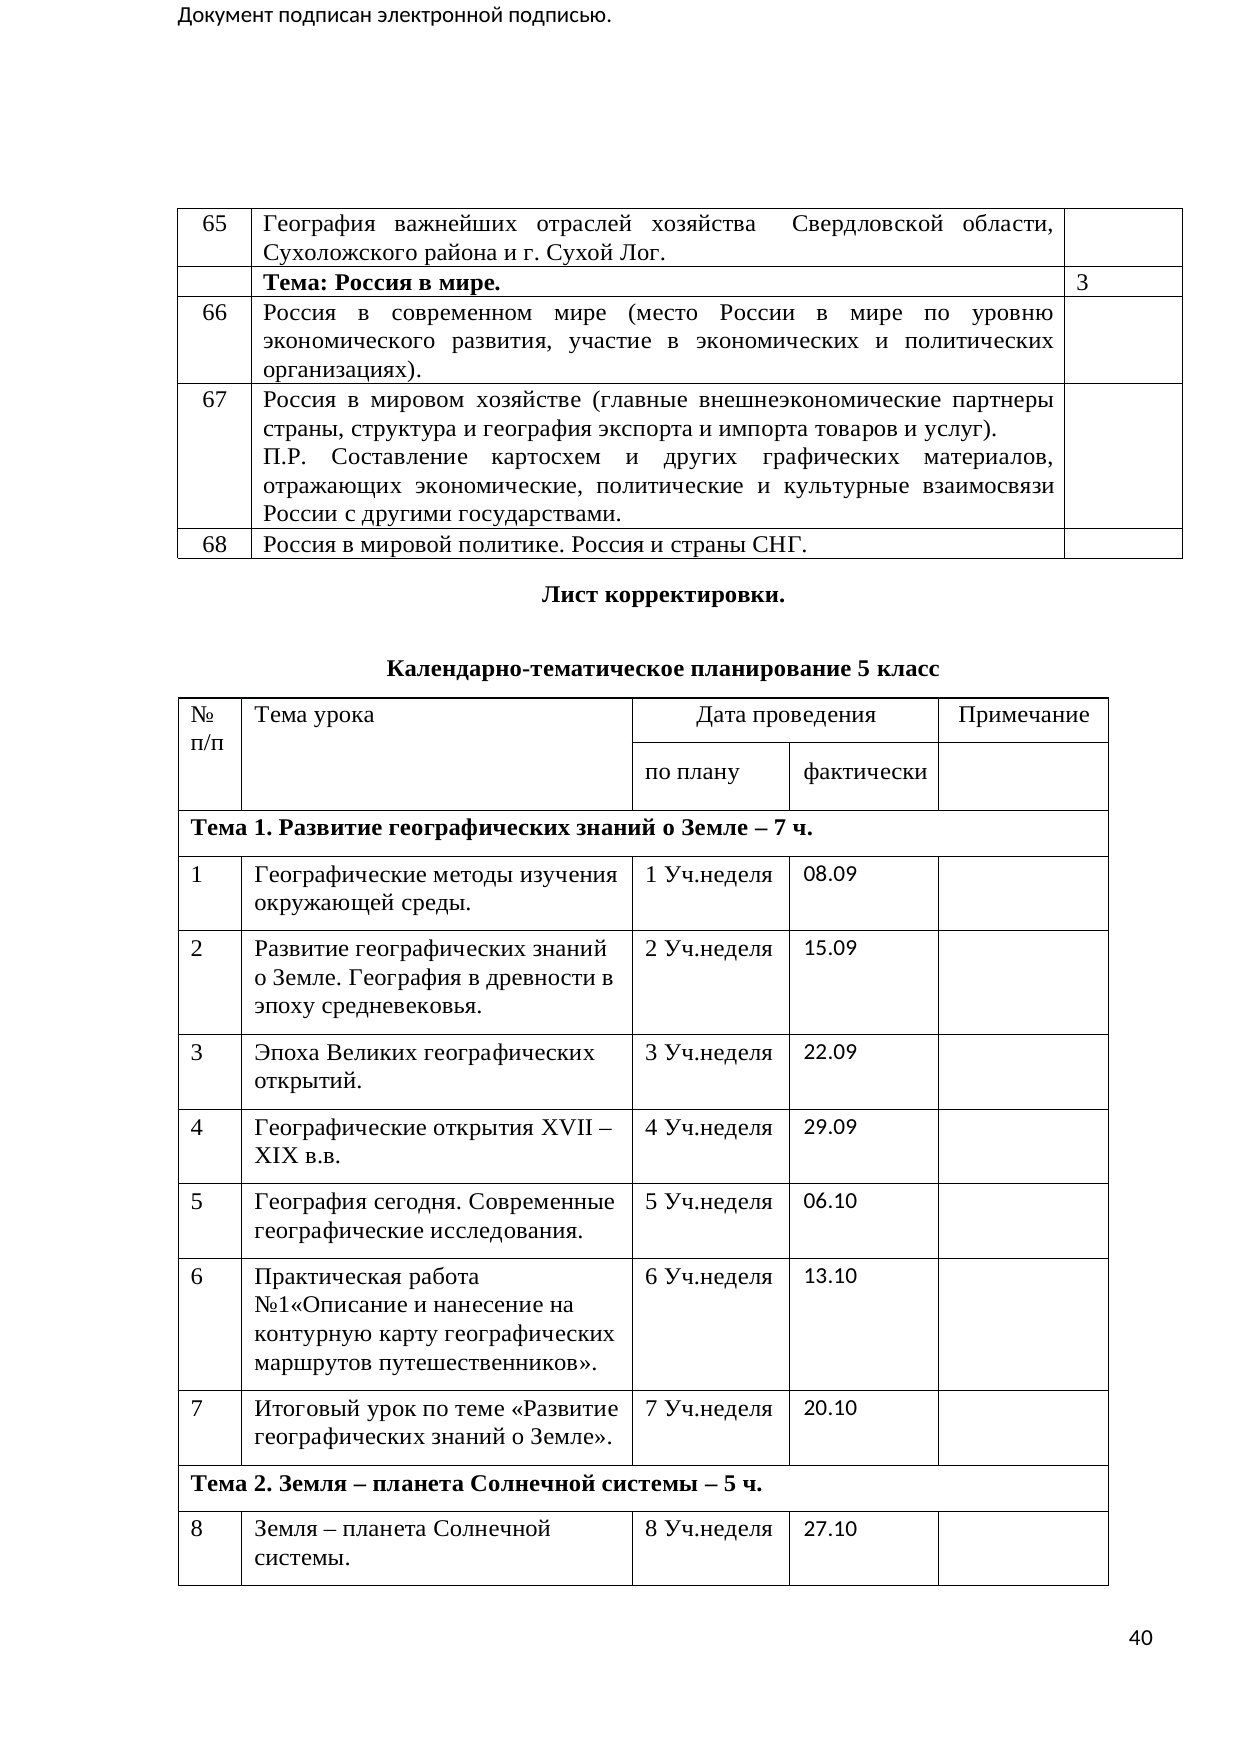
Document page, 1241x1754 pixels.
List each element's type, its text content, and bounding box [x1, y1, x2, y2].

table_cell 1 [179, 857, 241, 930]
table_cell [178, 267, 251, 296]
table_cell [939, 1184, 1108, 1258]
table_cell 5 [179, 1184, 241, 1258]
table_cell 27.10 [790, 1512, 938, 1585]
table_cell 2 Уч.неделя [633, 931, 789, 1034]
table_cell 2 [179, 931, 241, 1034]
table_cell 08.09 [790, 857, 938, 930]
table_cell [939, 1110, 1108, 1183]
table_cell Географические открытия XVII – XIX в.в. [242, 1110, 632, 1183]
table_cell Тема 2. Земля – планета Солнечной системы – 5 ч. [179, 1466, 1108, 1511]
table_header № п/п [179, 699, 241, 809]
table_cell 68 [178, 529, 251, 558]
table_cell 4 Уч.неделя [633, 1110, 789, 1183]
table_header Тема урока [242, 699, 632, 809]
table_cell [939, 1035, 1108, 1109]
table_cell 8 [179, 1512, 241, 1585]
table_cell 1 Уч.неделя [633, 857, 789, 930]
table_cell 29.09 [790, 1110, 938, 1183]
table_cell Земля – планета Солнечной системы. [242, 1512, 632, 1585]
table_cell фактически [790, 743, 938, 809]
table_cell Тема: Россия в мире. [252, 267, 1064, 296]
table_cell [939, 857, 1108, 930]
table_cell 20.10 [790, 1391, 938, 1465]
table_cell 66 [178, 297, 251, 383]
table_cell 4 [179, 1110, 241, 1183]
table_header 65 [178, 209, 251, 266]
table_cell [939, 1512, 1108, 1585]
table_cell Географические методы изучения окружающей среды. [242, 857, 632, 930]
table_cell 67 [178, 384, 251, 528]
table_cell [1065, 529, 1182, 558]
table_cell Развитие географических знаний о Земле. География в древности в эпоху средневековья. [242, 931, 632, 1034]
table_cell 7 Уч.неделя [633, 1391, 789, 1465]
table_cell [939, 1259, 1108, 1390]
table_header Дата проведения [633, 699, 938, 742]
table_cell Эпоха Великих географических открытий. [242, 1035, 632, 1109]
table_cell [939, 743, 1108, 809]
table_cell 22.09 [790, 1035, 938, 1109]
table_cell [939, 931, 1108, 1034]
table_cell Тема 1. Развитие географических знаний о Земле – 7 ч. [179, 811, 1108, 856]
table_cell Россия в мировом хозяйстве (главные внешнеэкономические партнеры страны, структура и география экспорта и импорта товаров и услуг). П.Р. Составление картосхем и других графических материалов, отражающих экономические, политические и культурные взаимосвязи России с другими государствами. [252, 384, 1064, 528]
table_cell 8 Уч.неделя [633, 1512, 789, 1585]
table_header Примечание [939, 699, 1108, 742]
text Календарно-тематическое планирование 5 класс [386, 654, 1184, 681]
table_cell Итоговый урок по теме «Развитие географических знаний о Земле». [242, 1391, 632, 1465]
table_cell [1065, 384, 1182, 528]
table_header [1065, 209, 1182, 266]
table_cell 15.09 [790, 931, 938, 1034]
table_cell 3 [1065, 267, 1182, 296]
table_header География важнейших отраслей хозяйства Свердловской области, Сухоложского района и г. Сухой Лог. [252, 209, 1064, 266]
table_cell 7 [179, 1391, 241, 1465]
table_cell География сегодня. Современные географические исследования. [242, 1184, 632, 1258]
table_cell [1065, 297, 1182, 383]
table_cell Россия в современном мире (место России в мире по уровню экономического развития, участие в экономических и политических организациях). [252, 297, 1064, 383]
table_cell [939, 1391, 1108, 1465]
table_cell Россия в мировой политике. Россия и страны СНГ. [252, 529, 1064, 558]
text Лист корректировки. [542, 580, 1184, 608]
table_cell 13.10 [790, 1259, 938, 1390]
table_cell 6 [179, 1259, 241, 1390]
table_cell по плану [633, 743, 789, 809]
text 40 [1129, 1623, 1184, 1651]
table_cell 3 [179, 1035, 241, 1109]
table_cell 06.10 [790, 1184, 938, 1258]
table_cell 6 Уч.неделя [633, 1259, 789, 1390]
table_cell 5 Уч.неделя [633, 1184, 789, 1258]
table_cell Практическая работа №1«Описание и нанесение на контурную карту географических маршрутов путешественников». [242, 1259, 632, 1390]
table_cell 3 Уч.неделя [633, 1035, 789, 1109]
